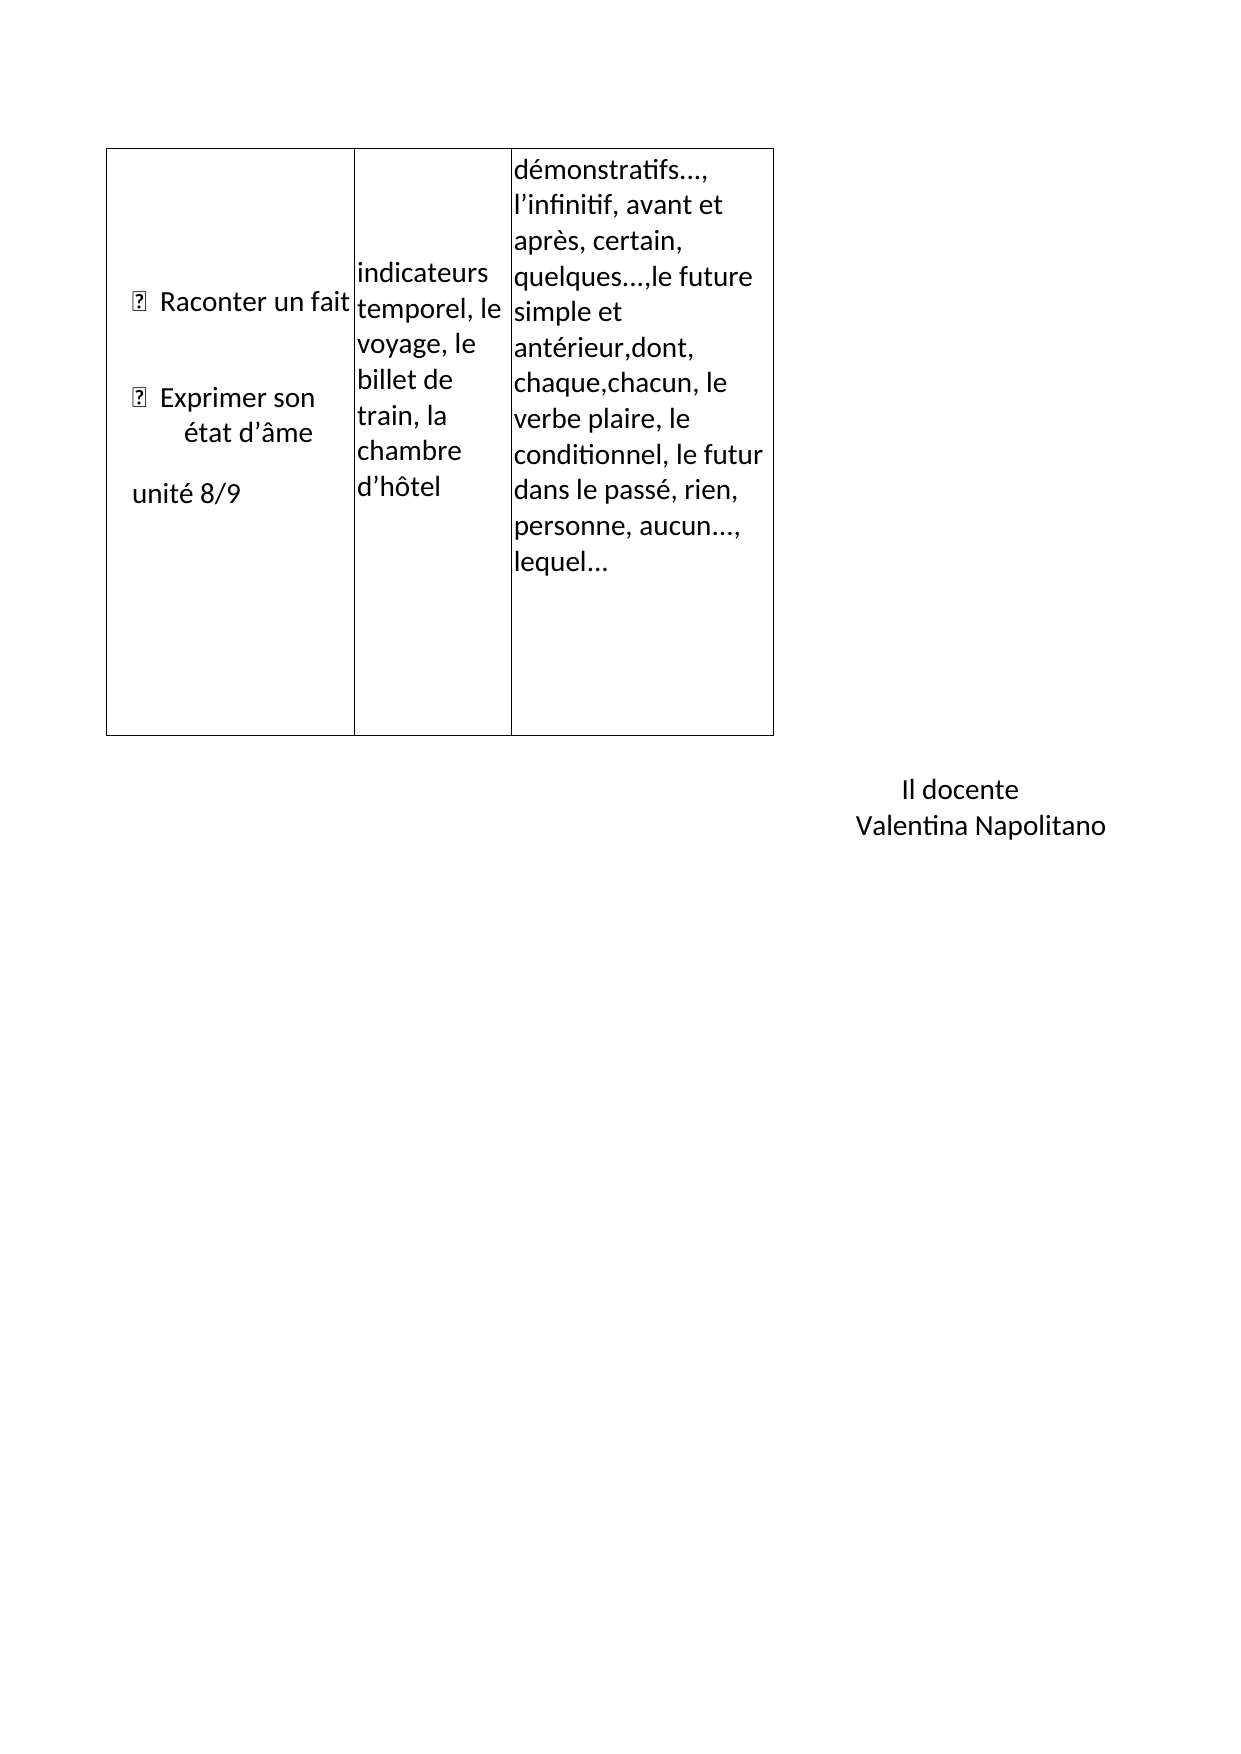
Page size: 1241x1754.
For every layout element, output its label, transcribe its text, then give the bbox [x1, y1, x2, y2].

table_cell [355, 149, 511, 734]
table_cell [107, 149, 354, 734]
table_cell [512, 149, 773, 734]
text Il docente [118, 771, 1122, 807]
text Valentina Napolitano [118, 807, 1122, 842]
